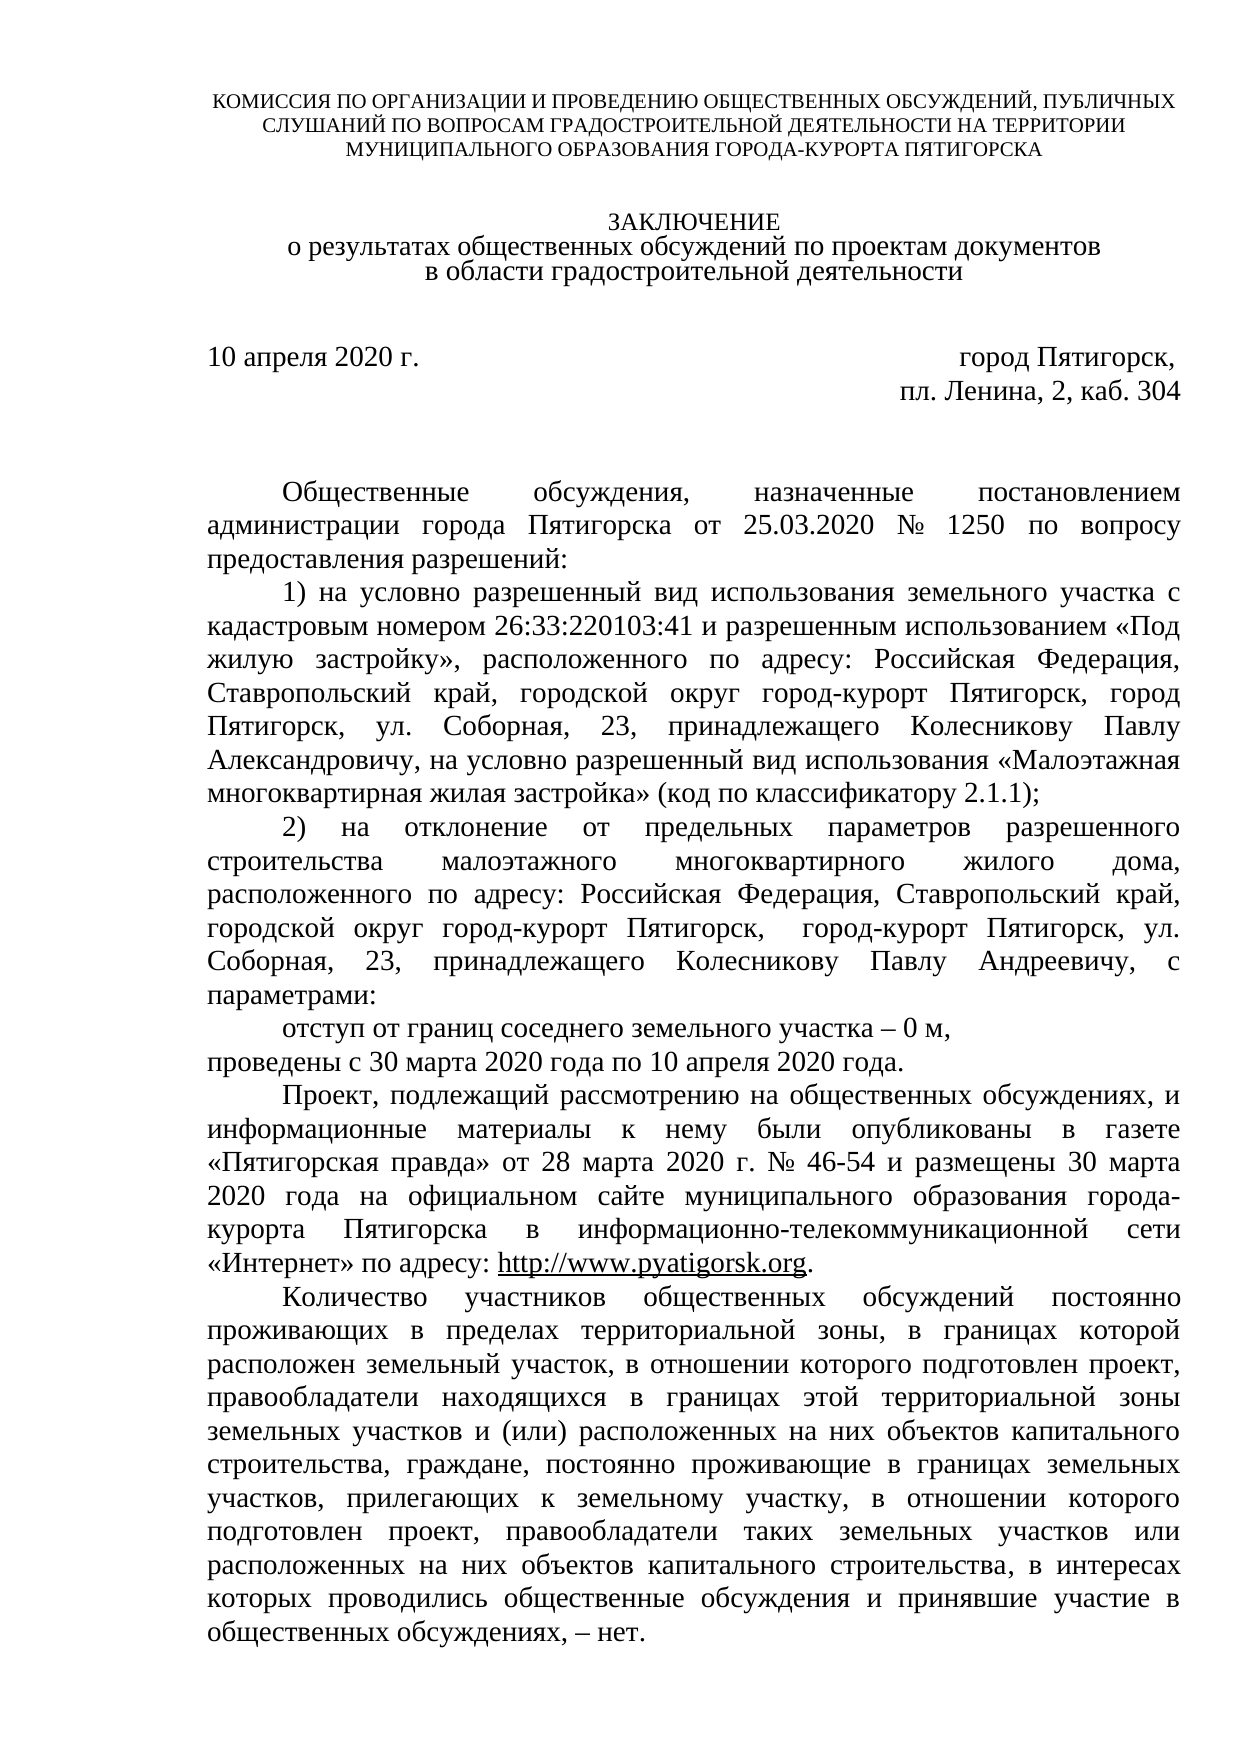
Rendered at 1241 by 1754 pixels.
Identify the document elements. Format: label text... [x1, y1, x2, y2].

text проведены с 30 марта 2020 года по 10 апреля 2020 года. [207, 1044, 1181, 1077]
text Общественные обсуждения, назначенные постановлением администрации города Пятигорска от 25.03.2020 № 1250 по вопросу предоставления разрешений: [207, 474, 1181, 574]
text 1) на условно разрешенный вид использования земельного участка с кадастровым номером 26:33:220103:41 и разрешенным использованием «Под жилую застройку», расположенного по адресу: Российская Федерация, Ставропольский край, городской округ город-курорт Пятигорск, город Пятигорск, ул. Соборная, 23, принадлежащего Колесникову Павлу Александровичу, на условно разрешенный вид использования «Малоэтажная многоквартирная жилая застройка» (код по классификатору 2.1.1); [207, 574, 1181, 809]
text ЗАКЛЮЧЕНИЕ [207, 211, 1181, 236]
text отступ от границ соседнего земельного участка – 0 м, [207, 1010, 1181, 1044]
title пл. Ленина, 2, каб. 304 [207, 373, 1181, 407]
text о результатах общественных обсуждений по проектам документов [207, 236, 1181, 261]
text в области градостроительной деятельности [207, 261, 1181, 286]
text Проект, подлежащий рассмотрению на общественных обсуждениях, и информационные материалы к нему были опубликованы в газете «Пятигорская правда» от 28 марта 2020 г. № 46-54 и размещены 30 марта 2020 года на официальном сайте муниципального образования города-курорта Пятигорска в информационно-телекоммуникационной сети «Интернет» по адресу: http://www.pyatigorsk.org. [207, 1077, 1181, 1279]
text КОМИССИЯ ПО ОРГАНИЗАЦИИ И ПРОВЕДЕНИЮ ОБЩЕСТВЕННЫХ ОБСУЖДЕНИЙ, ПУБЛИЧНЫХ СЛУШАНИЙ ПО ВОПРОСАМ ГРАДОСТРОИТЕЛЬНОЙ ДЕЯТЕЛЬНОСТИ НА ТЕРРИТОРИИ МУНИЦИПАЛЬНОГО ОБРАЗОВАНИЯ ГОРОДА-КУРОРТА ПЯТИГОРСКА [207, 89, 1181, 161]
text 2) на отклонение от предельных параметров разрешенного строительства малоэтажного многоквартирного жилого дома, расположенного по адресу: Российская Федерация, Ставропольский край, городской округ город-курорт Пятигорск, город-курорт Пятигорск, ул. Соборная, 23, принадлежащего Колесникову Павлу Андреевичу, с параметрами: [207, 809, 1181, 1010]
title 10 апреля 2020 г. город Пятигорск, [207, 339, 1181, 373]
text Количество участников общественных обсуждений постоянно проживающих в пределах территориальной зоны, в границах которой расположен земельный участок, в отношении которого подготовлен проект, правообладатели находящихся в границах этой территориальной зоны земельных участков и (или) расположенных на них объектов капитального строительства, граждане, постоянно проживающие в границах земельных участков, прилегающих к земельному участку, в отношении которого подготовлен проект, правообладатели таких земельных участков или расположенных на них объектов капитального строительства, в интересах которых проводились общественные обсуждения и принявшие участие в общественных обсуждениях, – нет. [207, 1279, 1181, 1648]
